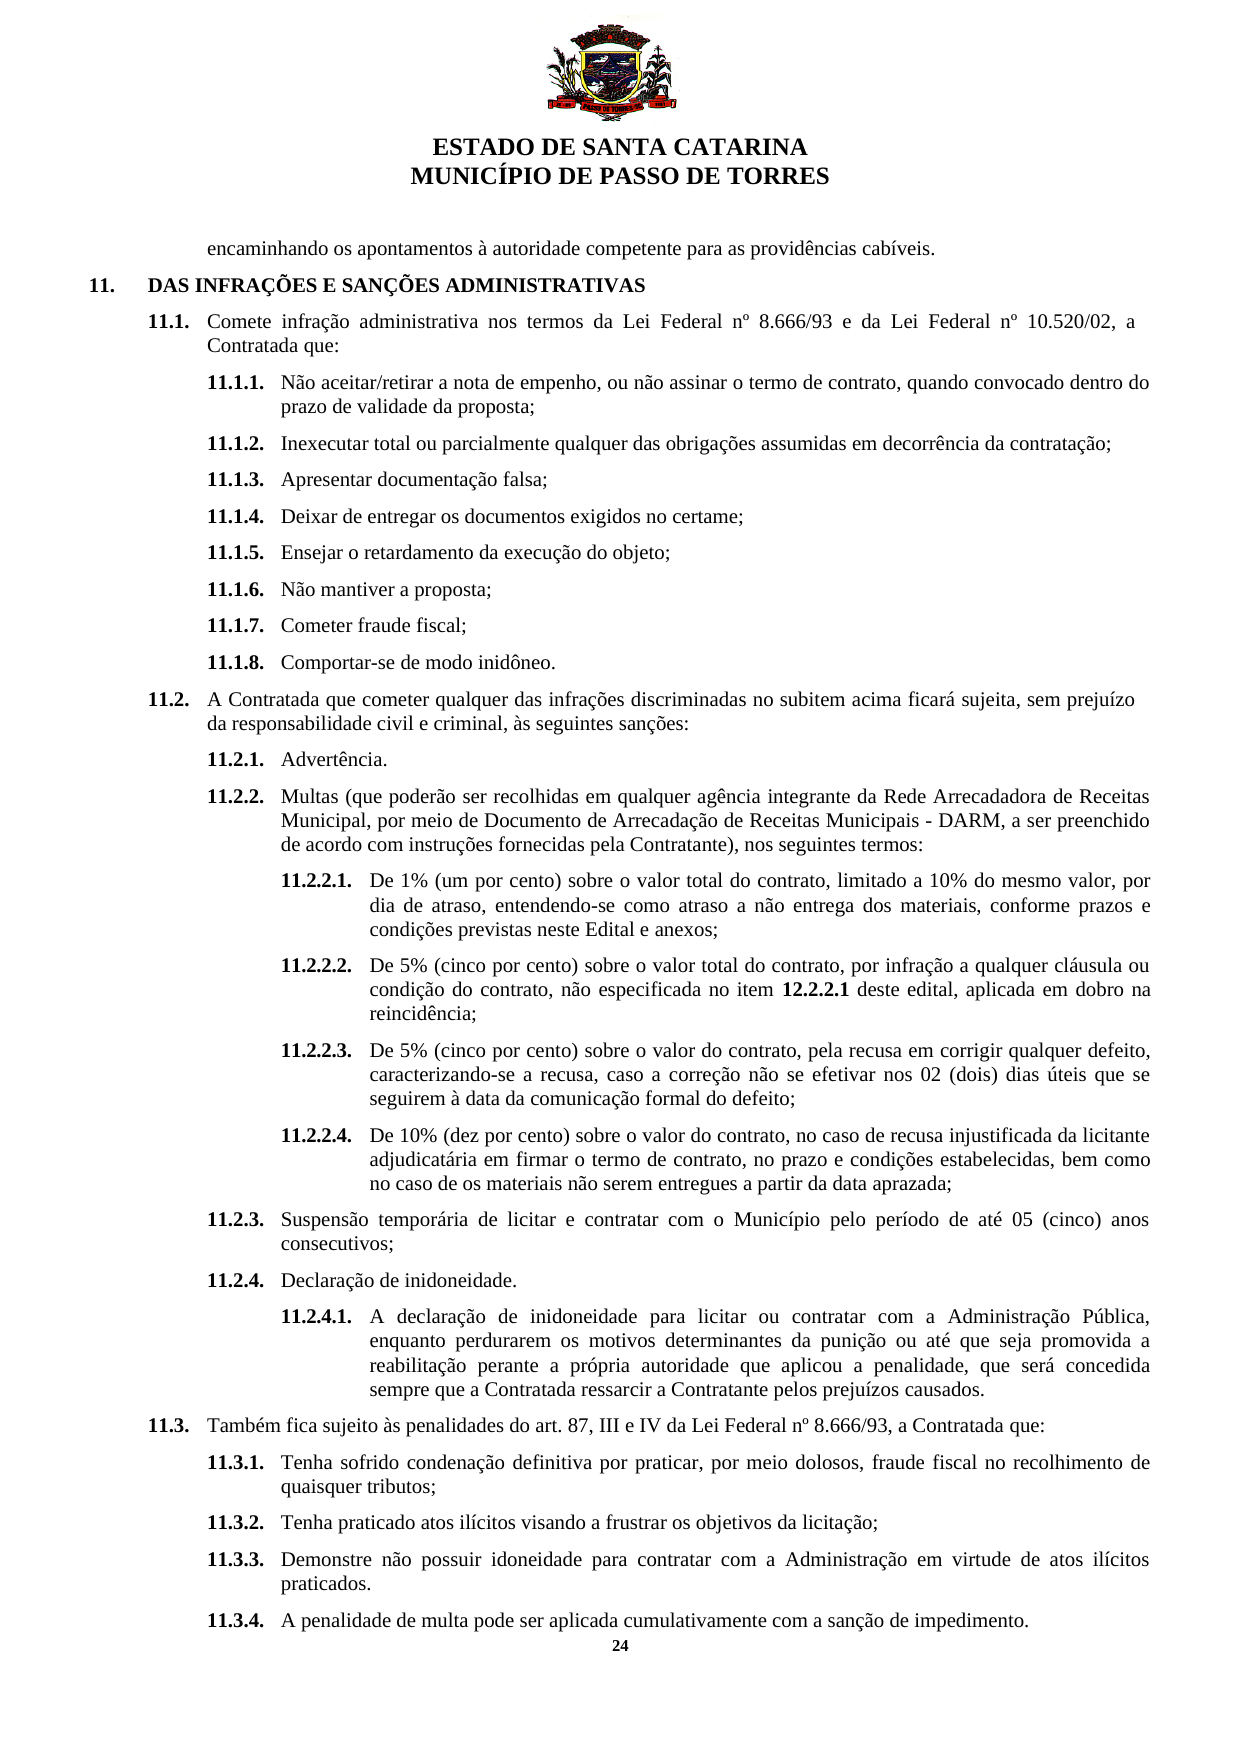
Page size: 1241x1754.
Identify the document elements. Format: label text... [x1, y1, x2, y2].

list Comportar-se de modo inidôneo. [207, 650, 1152, 674]
list Inexecutar total ou parcialmente qualquer das obrigações assumidas em decorrência da contratação; [207, 431, 1152, 455]
list Suspensão temporária de licitar e contratar com o Município pelo período de até 05 (cinco) anos consecutivos; [207, 1207, 1152, 1255]
list A declaração de inidoneidade para licitar ou contratar com a Administração Pública, enquanto perdurarem os motivos determinantes da punição ou até que seja promovida a reabilitação perante a própria autoridade que aplicou a penalidade, que será concedida sempre que a Contratada ressarcir a Contratante pelos prejuízos causados. [281, 1304, 1152, 1401]
picture [531, 15, 682, 129]
list Apresentar documentação falsa; [207, 467, 1152, 491]
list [148, 236, 1137, 260]
list Multas (que poderão ser recolhidas em qualquer agência integrante da Rede Arrecadadora de Receitas Municipal, por meio de Documento de Arrecadação de Receitas Municipais - DARM, a ser preenchido de acordo com instruções fornecidas pela Contratante), nos seguintes termos: [207, 784, 1152, 856]
list A penalidade de multa pode ser aplicada cumulativamente com a sanção de impedimento. [207, 1607, 1152, 1632]
list De 5% (cinco por cento) sobre o valor do contrato, pela recusa em corrigir qualquer defeito, caracterizando-se a recusa, caso a correção não se efetivar nos 02 (dois) dias úteis que se seguirem à data da comunicação formal do defeito; [281, 1038, 1152, 1110]
list Tenha sofrido condenação definitiva por praticar, por meio dolosos, fraude fiscal no recolhimento de quaisquer tributos; [207, 1450, 1152, 1498]
list De 1% (um por cento) sobre o valor total do contrato, limitado a 10% do mesmo valor, por dia de atraso, entendendo-se como atraso a não entrega dos materiais, conforme prazos e condições previstas neste Edital e anexos; [281, 868, 1152, 941]
list Não mantiver a proposta; [207, 577, 1152, 601]
list Declaração de inidoneidade. [207, 1268, 1152, 1292]
list Deixar de entregar os documentos exigidos no certame; [207, 504, 1152, 528]
list Comete infração administrativa nos termos da Lei Federal nº 8.666/93 e da Lei Federal nº 10.520/02, a Contratada que: [148, 309, 1137, 357]
list Demonstre não possuir idoneidade para contratar com a Administração em virtude de atos ilícitos praticados. [207, 1547, 1152, 1595]
list A Contratada que cometer qualquer das infrações discriminadas no subitem acima ficará sujeita, sem prejuízo da responsabilidade civil e criminal, às seguintes sanções: [148, 687, 1137, 735]
list Cometer fraude fiscal; [207, 613, 1152, 637]
list Não aceitar/retirar a nota de empenho, ou não assinar o termo de contrato, quando convocado dentro do prazo de validade da proposta; [207, 370, 1152, 418]
list Também fica sujeito às penalidades do art. 87, III e IV da Lei Federal nº 8.666/93, a Contratada que: [148, 1413, 1137, 1437]
list Ensejar o retardamento da execução do objeto; [207, 540, 1152, 564]
list DAS INFRAÇÕES E SANÇÕES ADMINISTRATIVAS [89, 273, 1152, 297]
list Advertência. [207, 747, 1152, 771]
list De 5% (cinco por cento) sobre o valor total do contrato, por infração a qualquer cláusula ou condição do contrato, não especificada no item 12.2.2.1 deste edital, aplicada em dobro na reincidência; [281, 953, 1152, 1025]
list De 10% (dez por cento) sobre o valor do contrato, no caso de recusa injustificada da licitante adjudicatária em firmar o termo de contrato, no prazo e condições estabelecidas, bem como no caso de os materiais não serem entregues a partir da data aprazada; [281, 1122, 1152, 1195]
list Tenha praticado atos ilícitos visando a frustrar os objetivos da licitação; [207, 1510, 1152, 1534]
